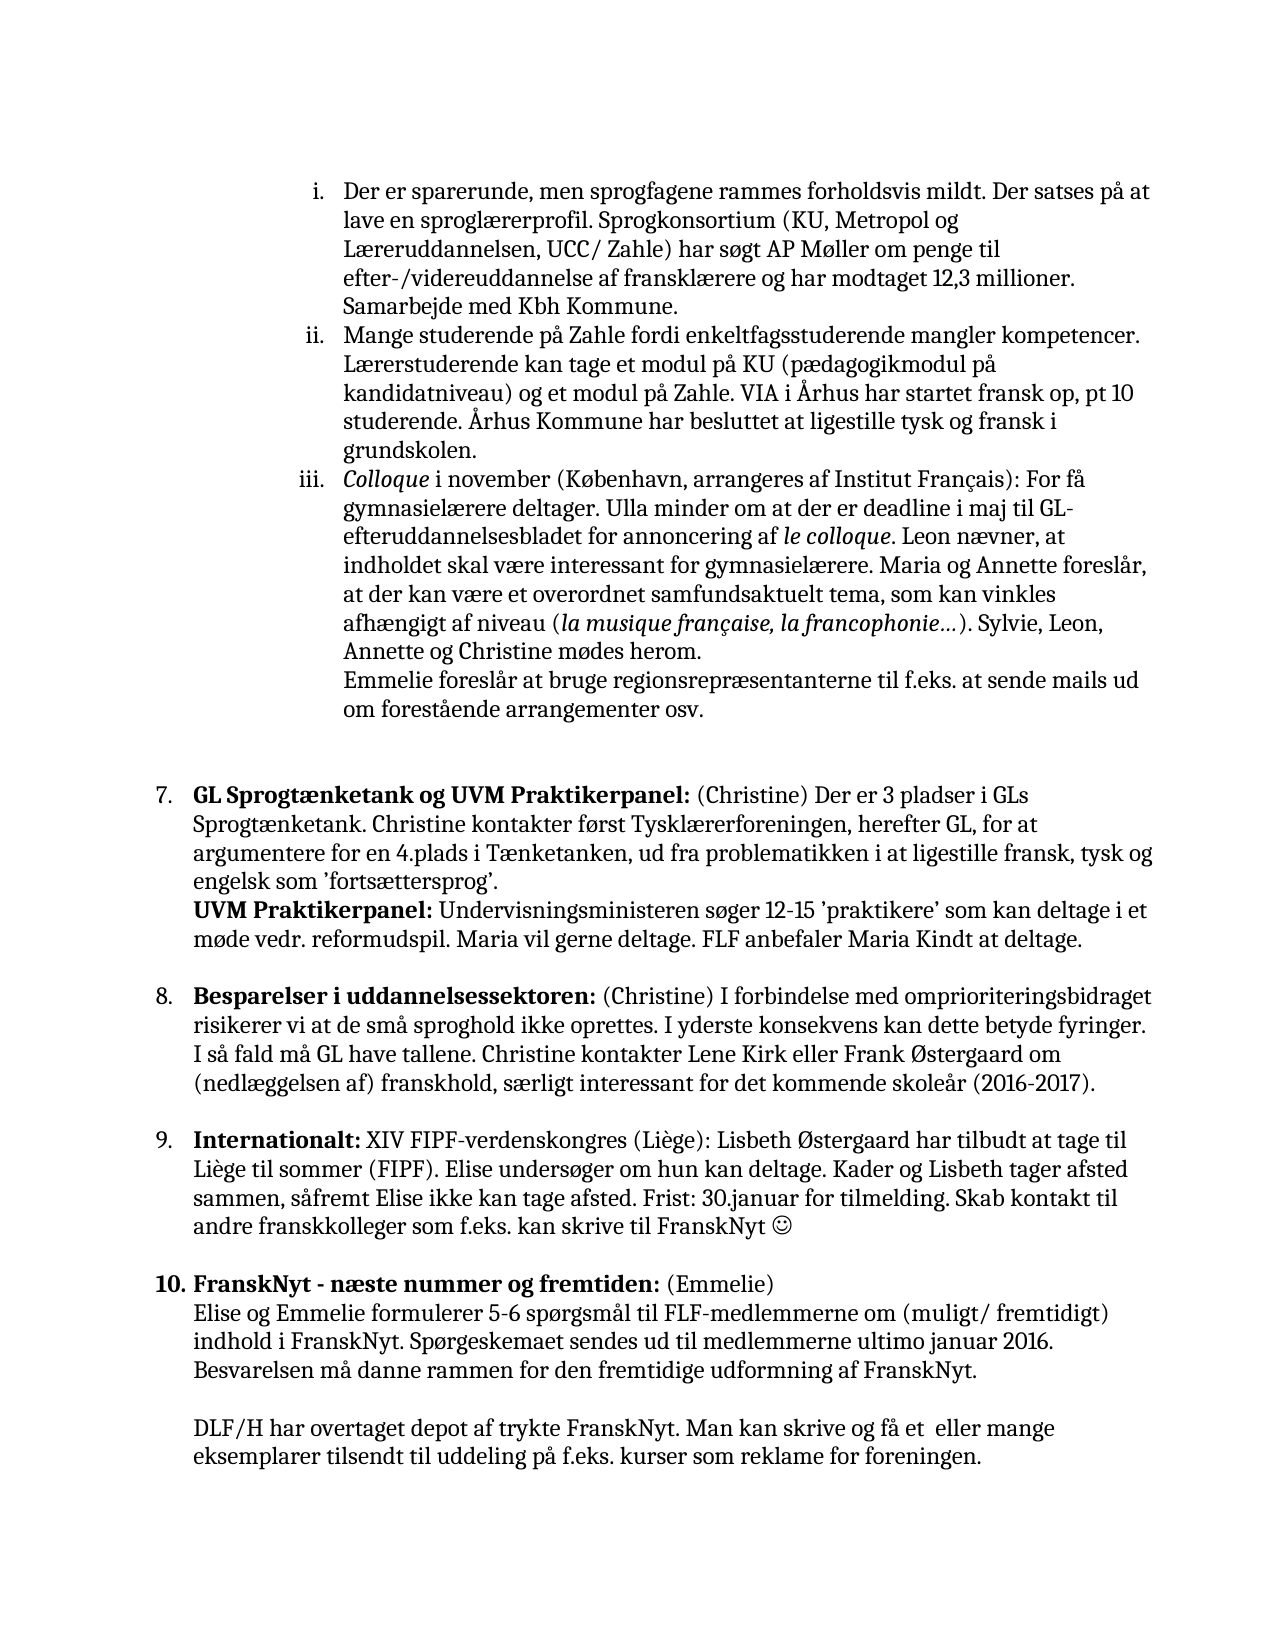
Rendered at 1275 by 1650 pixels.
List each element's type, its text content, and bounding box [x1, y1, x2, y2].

list UVM Praktikerpanel: Undervisningsministeren søger 12-15 ’praktikere’ som kan deltage i et møde vedr. reformudspil. Maria vil gerne deltage. FLF anbefaler Maria Kindt at deltage. [193, 896, 1157, 953]
list Emmelie foreslår at bruge regionsrepræsentanterne til f.eks. at sende mails ud om forestående arrangementer osv. [343, 666, 1157, 723]
list Mange studerende på Zahle fordi enkeltfagsstuderende mangler kompetencer. Lærerstuderende kan tage et modul på KU (pædagogikmodul på kandidatniveau) og et modul på Zahle. VIA i Århus har startet fransk op, pt 10 studerende. Århus Kommune har besluttet at ligestille tysk og fransk i grundskolen. [324, 321, 1157, 465]
list Internationalt: XIV FIPF-verdenskongres (Liège): Lisbeth Østergaard har tilbudt at tage til Liège til sommer (FIPF). Elise undersøger om hun kan deltage. Kader og Lisbeth tager afsted sammen, såfremt Elise ikke kan tage afsted. Frist: 30.januar for tilmelding. Skab kontakt til andre franskkolleger som f.eks. kan skrive til FranskNyt [156, 1126, 1157, 1241]
list Colloque i november (København, arrangeres af Institut Français): For få gymnasielærere deltager. Ulla minder om at der er deadline i maj til GL-efteruddannelsesbladet for annoncering af le colloque. Leon nævner, at indholdet skal være interessant for gymnasielærere. Maria og Annette foreslår, at der kan være et overordnet samfundsaktuelt tema, som kan vinkles afhængigt af niveau (la musique française, la francophonie…). Sylvie, Leon, Annette og Christine mødes herom. [324, 465, 1157, 666]
list FranskNyt - næste nummer og fremtiden: (Emmelie) [156, 1270, 1157, 1298]
list Der er sparerunde, men sprogfagene rammes forholdsvis mildt. Der satses på at lave en sproglærerprofil. Sprogkonsortium (KU, Metropol og Læreruddannelsen, UCC/ Zahle) har søgt AP Møller om penge til efter-/videreuddannelse af fransklærere og har modtaget 12,3 millioner. Samarbejde med Kbh Kommune. [324, 177, 1157, 321]
list GL Sprogtænketank og UVM Praktikerpanel: (Christine) Der er 3 pladser i GLs Sprogtænketank. Christine kontakter først Tysklærerforeningen, herefter GL, for at argumentere for en 4.plads i Tænketanken, ud fra problematikken i at ligestille fransk, tysk og engelsk som ’fortsættersprog’. [156, 781, 1157, 896]
text Elise og Emmelie formulerer 5-6 spørgsmål til FLF-medlemmerne om (muligt/ fremtidigt) indhold i FranskNyt. Spørgeskemaet sendes ud til medlemmerne ultimo januar 2016. Besvarelsen må danne rammen for den fremtidige udformning af FranskNyt. [193, 1298, 1157, 1385]
list Besparelser i uddannelsessektoren: (Christine) I forbindelse med omprioriteringsbidraget risikerer vi at de små sproghold ikke oprettes. I yderste konsekvens kan dette betyde fyringer. I så fald må GL have tallene. Christine kontakter Lene Kirk eller Frank Østergaard om (nedlæggelsen af) franskhold, særligt interessant for det kommende skoleår (2016-2017). [156, 982, 1157, 1097]
text DLF/H har overtaget depot af trykte FranskNyt. Man kan skrive og få et eller mange eksemplarer tilsendt til uddeling på f.eks. kurser som reklame for foreningen. [193, 1413, 1157, 1471]
